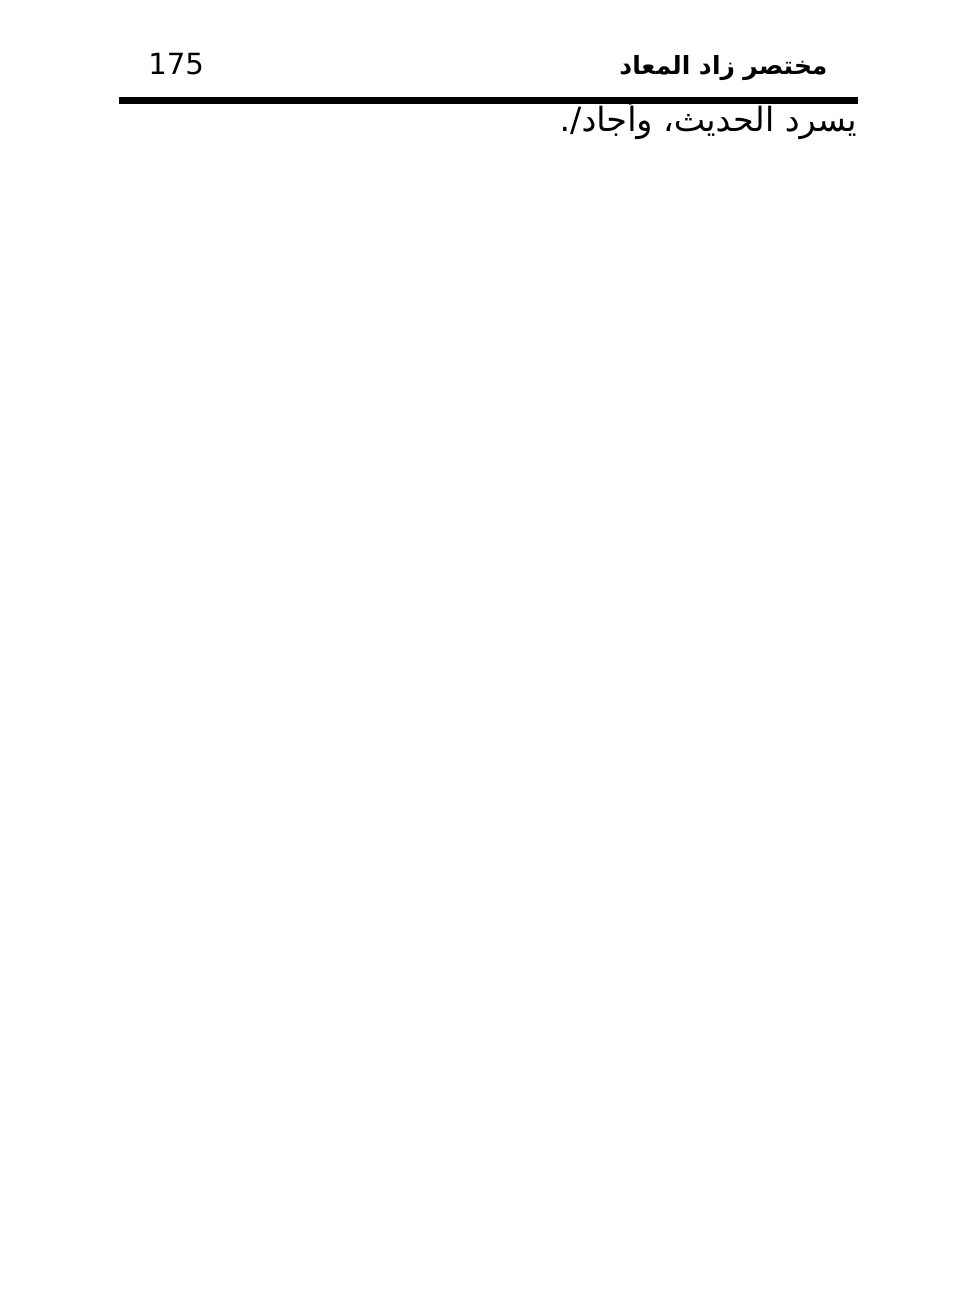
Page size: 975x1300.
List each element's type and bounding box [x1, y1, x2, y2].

text [118, 100, 857, 139]
